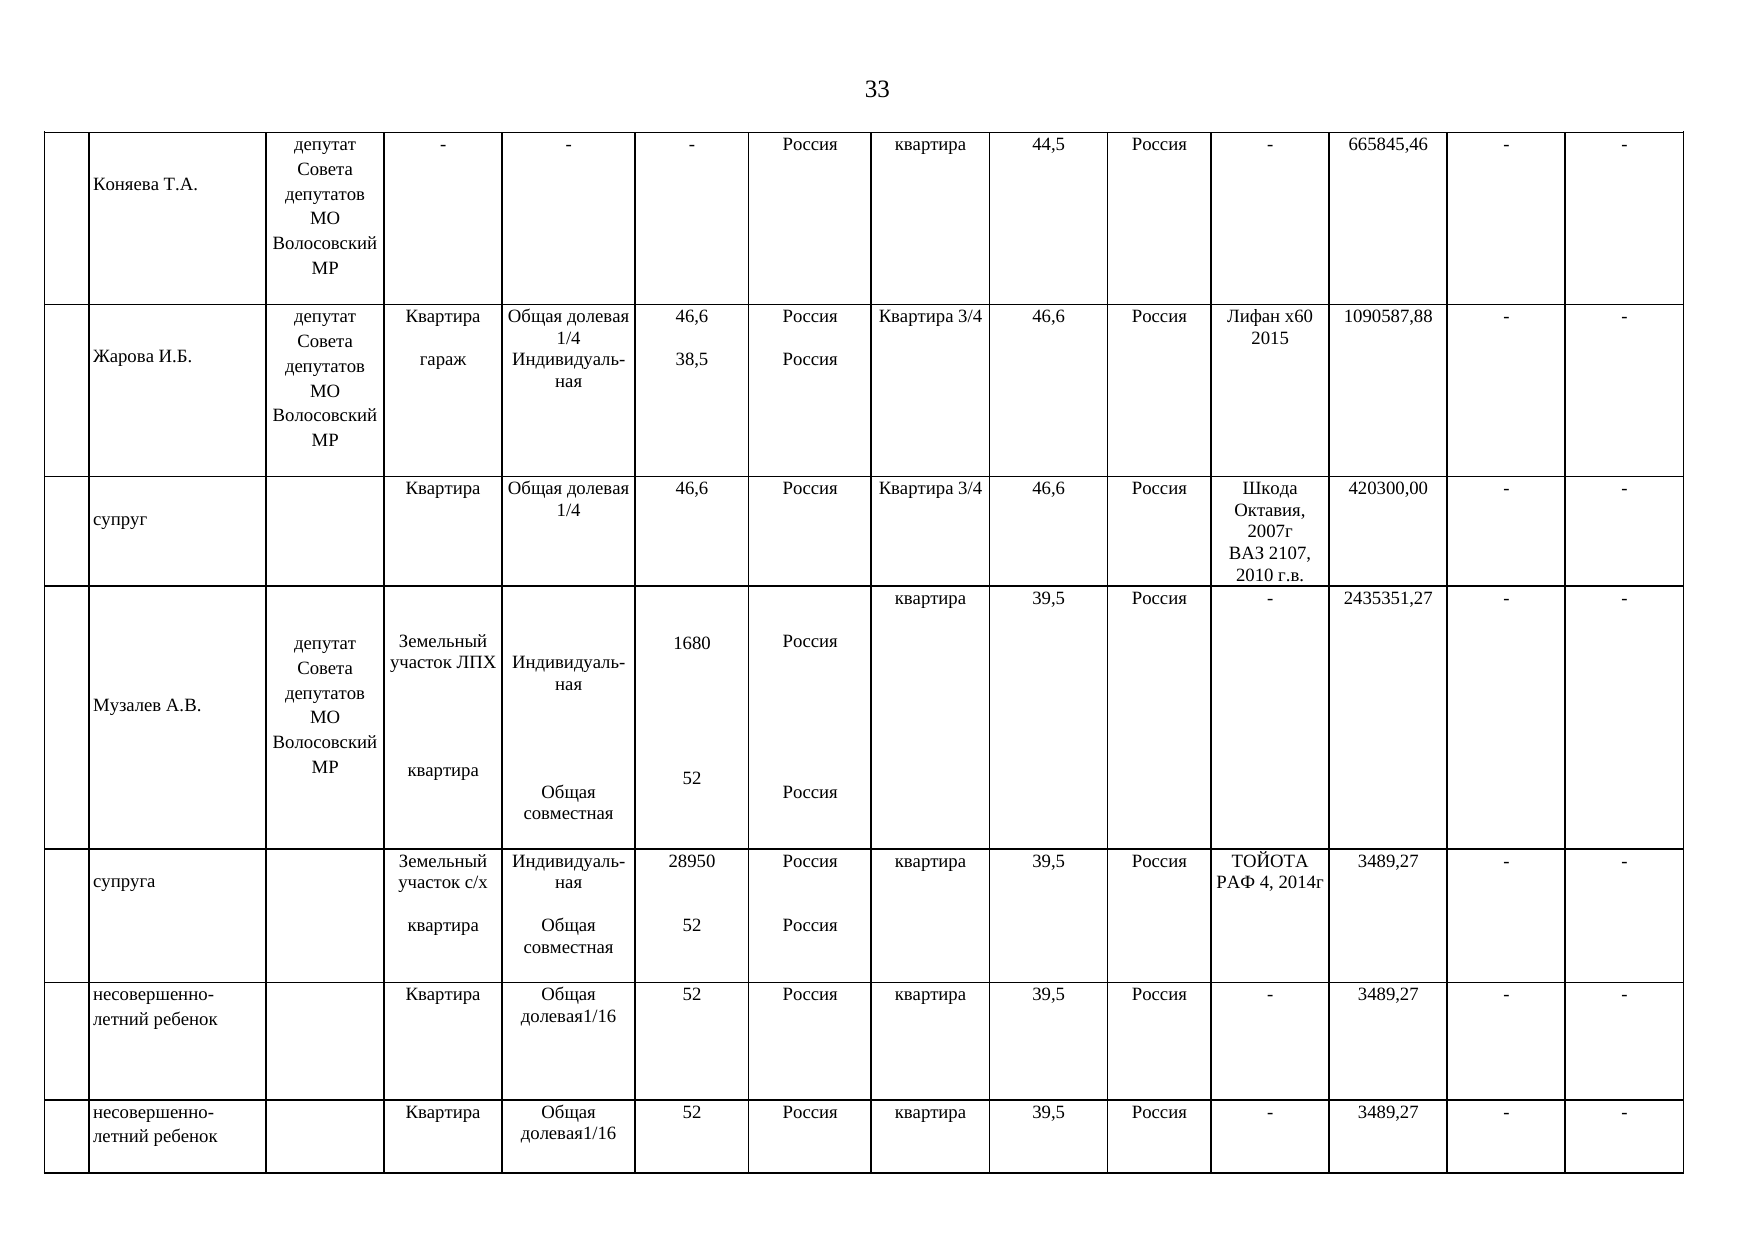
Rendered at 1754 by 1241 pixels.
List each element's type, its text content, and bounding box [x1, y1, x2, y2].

table_cell Россия [749, 477, 870, 585]
table_cell Россия [1108, 587, 1210, 848]
table_cell 28950 52 [636, 850, 748, 981]
table_cell Земельный участок с/х квартира [385, 850, 501, 981]
table_cell 44,5 [990, 133, 1107, 303]
table_cell [45, 477, 88, 585]
table_cell - [1566, 850, 1683, 981]
table_cell несовершенно-летний ребенок [90, 983, 265, 1099]
table_cell Коняева Т.А. [90, 133, 265, 303]
table_cell - [1448, 587, 1564, 848]
table_cell 3489,27 [1330, 1101, 1446, 1172]
table_cell [45, 305, 88, 476]
table_cell 46,6 [990, 477, 1107, 585]
table_cell квартира [872, 133, 989, 303]
table_cell - [1448, 133, 1564, 303]
table_cell квартира [872, 983, 989, 1099]
table_cell - [503, 133, 634, 303]
table_cell - [1448, 1101, 1564, 1172]
table_cell Россия [1108, 850, 1210, 981]
table_cell Россия Россия [749, 587, 870, 848]
table_cell Россия [1108, 133, 1210, 303]
table_cell [267, 477, 383, 585]
table_cell Общая долевая1/16 [503, 983, 634, 1099]
table_cell Индивидуаль-ная Общая совместная [503, 587, 634, 848]
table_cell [267, 305, 383, 476]
table_cell - [1448, 305, 1564, 476]
table_cell 1680 52 [636, 587, 748, 848]
table_cell [267, 850, 383, 981]
table_cell [45, 850, 88, 981]
table_cell квартира [872, 1101, 989, 1172]
table_cell Музалев А.В. [90, 587, 265, 848]
table_cell - [1566, 1101, 1683, 1172]
table_cell 46,6 [636, 477, 748, 585]
table_cell Общая долевая1/16 [503, 1101, 634, 1172]
table_cell [45, 587, 88, 848]
table_cell [45, 133, 88, 303]
table_cell - [1448, 983, 1564, 1099]
table_cell 420300,00 [1330, 477, 1446, 585]
table_cell Россия [749, 983, 870, 1099]
table_cell - [1566, 983, 1683, 1099]
table_cell [45, 983, 88, 1099]
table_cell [90, 1101, 265, 1172]
table_cell Квартира [385, 1101, 501, 1172]
table_cell 39,5 [990, 850, 1107, 981]
table_cell Квартира гараж [385, 305, 501, 476]
table_cell - [1212, 983, 1328, 1099]
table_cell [267, 133, 383, 303]
table_cell - [1566, 477, 1683, 585]
table_cell 39,5 [990, 587, 1107, 848]
table_cell [267, 983, 383, 1099]
table_cell Россия [1108, 1101, 1210, 1172]
table_cell 46,6 38,5 [636, 305, 748, 476]
table_cell - [1448, 477, 1564, 585]
table_cell 2435351,27 [1330, 587, 1446, 848]
table_cell [267, 1101, 383, 1172]
table_cell - [636, 133, 748, 303]
table_cell 52 [636, 1101, 748, 1172]
table_cell Общая долевая 1/4 Индивидуаль-ная [503, 305, 634, 476]
table_cell Квартира [385, 477, 501, 585]
table_cell - [1566, 305, 1683, 476]
table_cell - [1566, 587, 1683, 848]
table_cell Жарова И.Б. [90, 305, 265, 476]
table_cell - [1212, 587, 1328, 848]
table_cell Россия [749, 1101, 870, 1172]
table_cell - [1212, 133, 1328, 303]
table_cell [45, 1101, 88, 1172]
table_cell супруга [90, 850, 265, 981]
table_cell 1090587,88 [1330, 305, 1446, 476]
table_cell квартира [872, 850, 989, 981]
table_cell Россия Россия [749, 850, 870, 981]
table_cell Общая долевая 1/4 [503, 477, 634, 585]
table_cell 39,5 [990, 1101, 1107, 1172]
table_cell Россия Россия [749, 305, 870, 476]
table_cell 3489,27 [1330, 983, 1446, 1099]
table_cell - [1448, 850, 1564, 981]
table_cell - [1212, 1101, 1328, 1172]
table_cell Квартира 3/4 [872, 477, 989, 585]
table_cell квартира [872, 587, 989, 848]
table_cell депутат Совета депутатов МО Волосовский МР [267, 587, 383, 848]
table_cell Квартира [385, 983, 501, 1099]
table_cell 39,5 [990, 983, 1107, 1099]
table_cell Россия [749, 133, 870, 303]
table_cell Земельный участок ЛПХ квартира [385, 587, 501, 848]
table_cell Квартира 3/4 [872, 305, 989, 476]
table_cell Лифан х60 2015 [1212, 305, 1328, 476]
table_cell Индивидуаль-ная Общая совместная [503, 850, 634, 981]
table_cell 3489,27 [1330, 850, 1446, 981]
table_cell Россия [1108, 477, 1210, 585]
table_cell ТОЙОТА РАФ 4, 2014г [1212, 850, 1328, 981]
table_cell 665845,46 [1330, 133, 1446, 303]
table_cell - [1566, 133, 1683, 303]
table_cell 52 [636, 983, 748, 1099]
table_cell супруг [90, 477, 265, 585]
table_cell Россия [1108, 305, 1210, 476]
table_cell Россия [1108, 983, 1210, 1099]
table_cell 46,6 [990, 305, 1107, 476]
table_cell - [385, 133, 501, 303]
